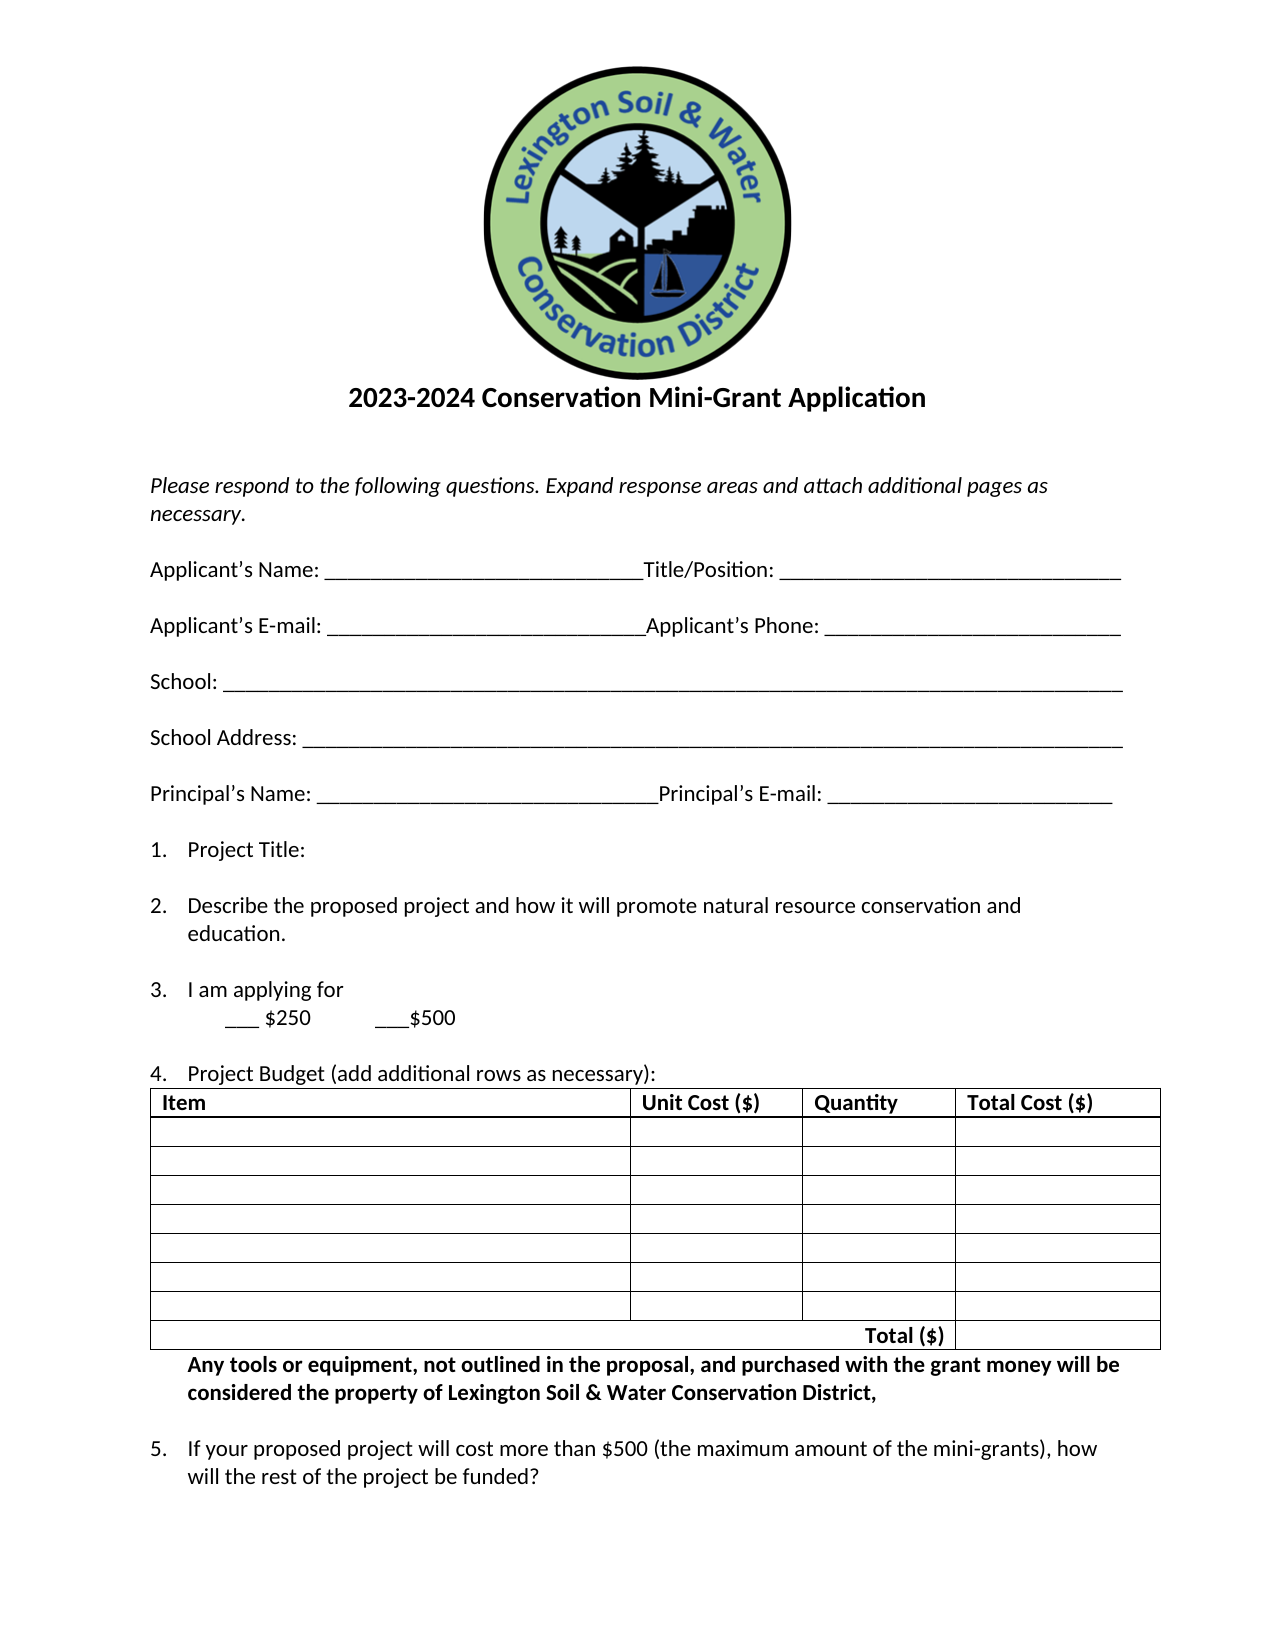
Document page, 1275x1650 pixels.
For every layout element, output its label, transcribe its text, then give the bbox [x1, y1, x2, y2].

text School Address: ________________________________________________________________________ [150, 723, 1125, 751]
table_header Item [151, 1089, 630, 1116]
list Project Title: [150, 835, 1125, 863]
picture [483, 66, 792, 380]
list Project Budget (add additional rows as necessary): [150, 1059, 1125, 1087]
list Describe the proposed project and how it will promote natural resource conservation and education. [150, 891, 1125, 947]
text School: _______________________________________________________________________________ [150, 667, 1125, 695]
table_cell [956, 1234, 1160, 1262]
table_cell [956, 1321, 1160, 1349]
table_header Quantity [803, 1089, 955, 1116]
table_cell [631, 1292, 802, 1320]
table_cell [631, 1176, 802, 1204]
table_cell [631, 1118, 802, 1146]
table_cell [631, 1234, 802, 1262]
table_cell [803, 1263, 955, 1291]
text Applicant’s E-mail: ____________________________Applicant’s Phone: __________________________ [150, 611, 1125, 639]
list Any tools or equipment, not outlined in the proposal, and purchased with the grant money will be considered the property of Lexington Soil & Water Conservation District, [187, 1350, 1125, 1406]
text Please respond to the following questions. Expand response areas and attach additional pages as necessary. [150, 471, 1125, 527]
table_cell [956, 1263, 1160, 1291]
table_cell [803, 1147, 955, 1174]
table_header Total Cost ($) [956, 1089, 1160, 1116]
text ___ $250 ___$500 [150, 1003, 1125, 1031]
table_cell [803, 1176, 955, 1204]
table_cell [956, 1147, 1160, 1174]
table_cell [803, 1205, 955, 1233]
table_cell [803, 1118, 955, 1146]
table_cell [151, 1205, 630, 1233]
list I am applying for [150, 975, 1125, 1003]
list If your proposed project will cost more than $500 (the maximum amount of the mini-grants), how will the rest of the project be funded? [150, 1434, 1125, 1490]
table_cell [151, 1292, 630, 1320]
table_cell [803, 1234, 955, 1262]
table_cell [151, 1234, 630, 1262]
text 2023-2024 Conservation Mini-Grant Application [150, 379, 1125, 415]
table_cell [631, 1263, 802, 1291]
table_cell Total ($) [151, 1321, 955, 1349]
table_cell [151, 1176, 630, 1204]
table_cell [631, 1147, 802, 1174]
text Applicant’s Name: ____________________________Title/Position: ______________________________ [150, 555, 1125, 583]
table_cell [151, 1147, 630, 1174]
table_cell [956, 1118, 1160, 1146]
table_cell [631, 1205, 802, 1233]
table_cell [956, 1292, 1160, 1320]
table_cell [803, 1292, 955, 1320]
table_header Unit Cost ($) [631, 1089, 802, 1116]
table_cell [956, 1176, 1160, 1204]
table_cell [956, 1205, 1160, 1233]
table_cell [151, 1263, 630, 1291]
table_cell [151, 1118, 630, 1146]
text Principal’s Name: ______________________________Principal’s E-mail: _________________________ [150, 779, 1125, 807]
